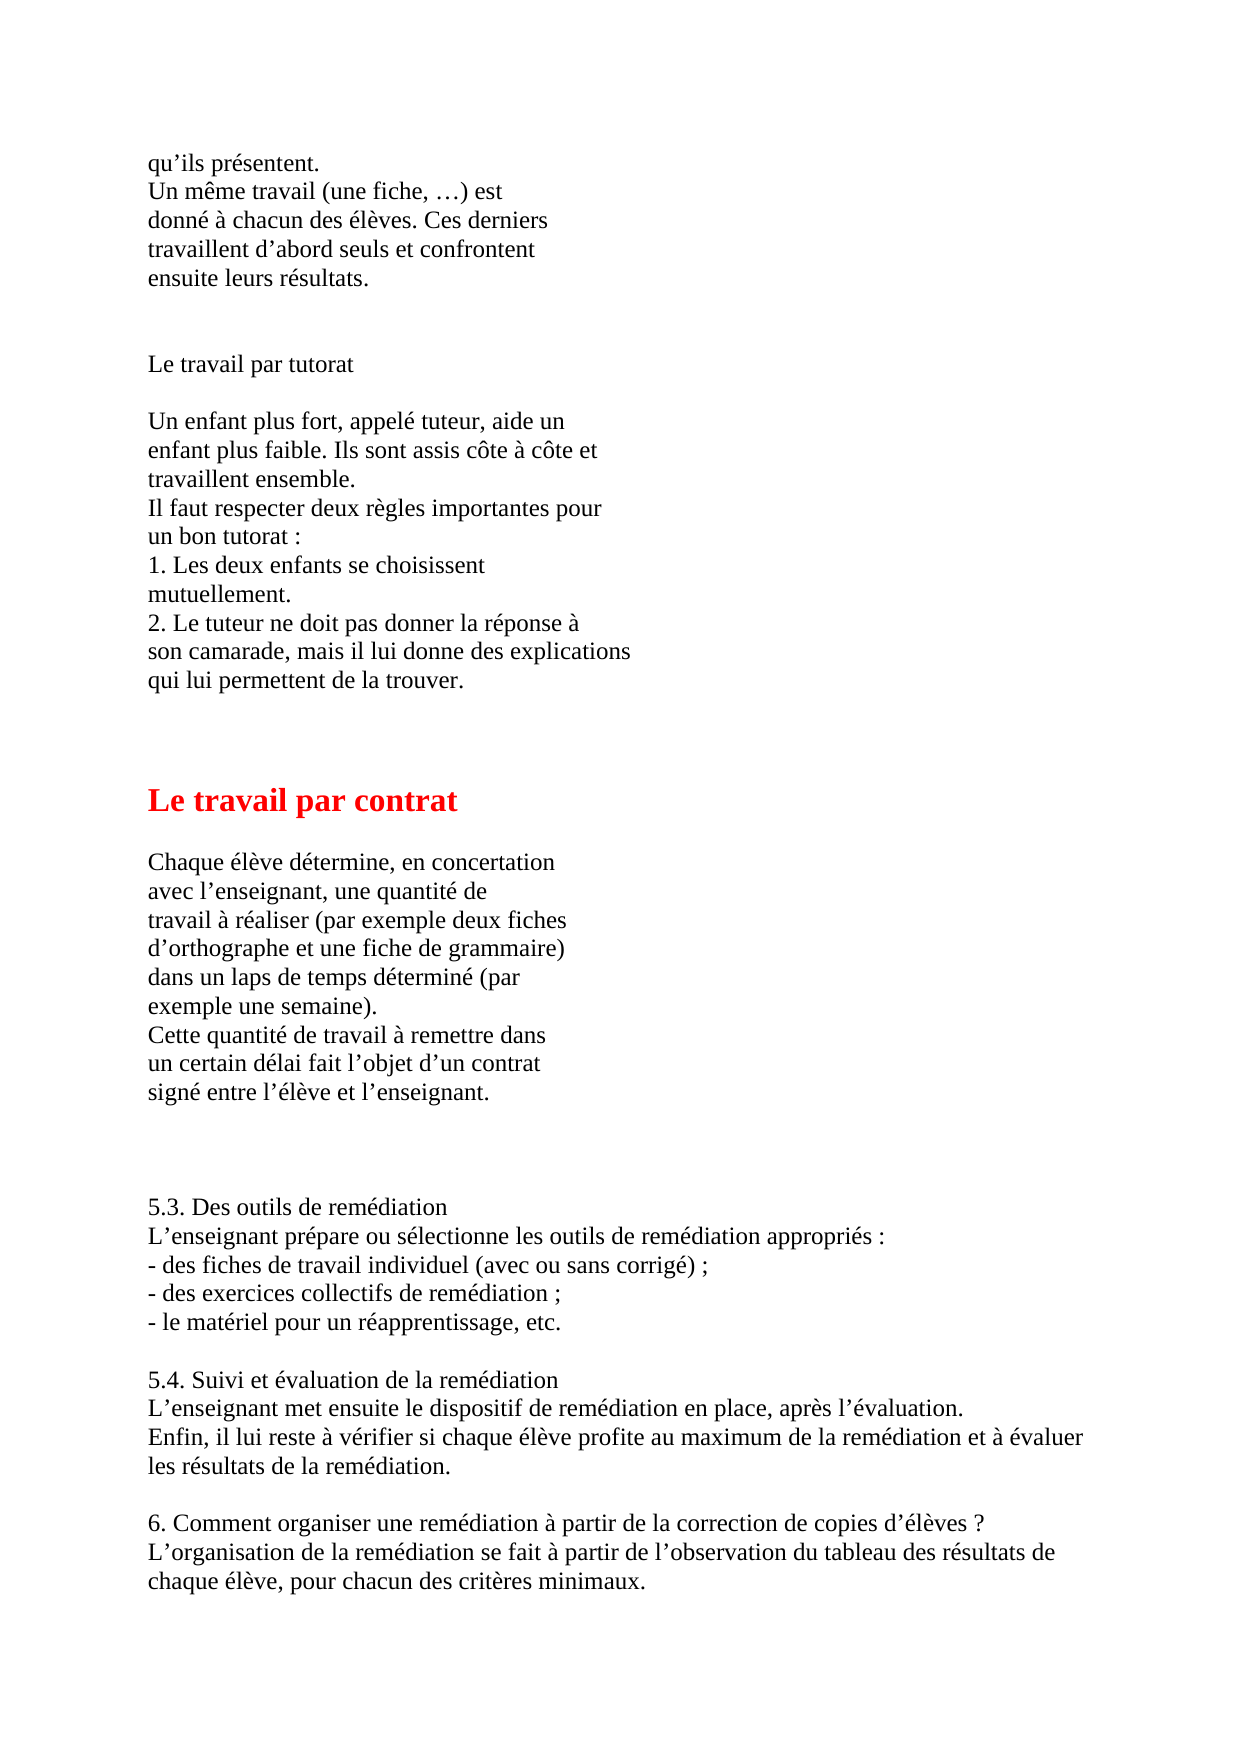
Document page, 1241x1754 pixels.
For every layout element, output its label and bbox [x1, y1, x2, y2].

text [148, 148, 1093, 1595]
